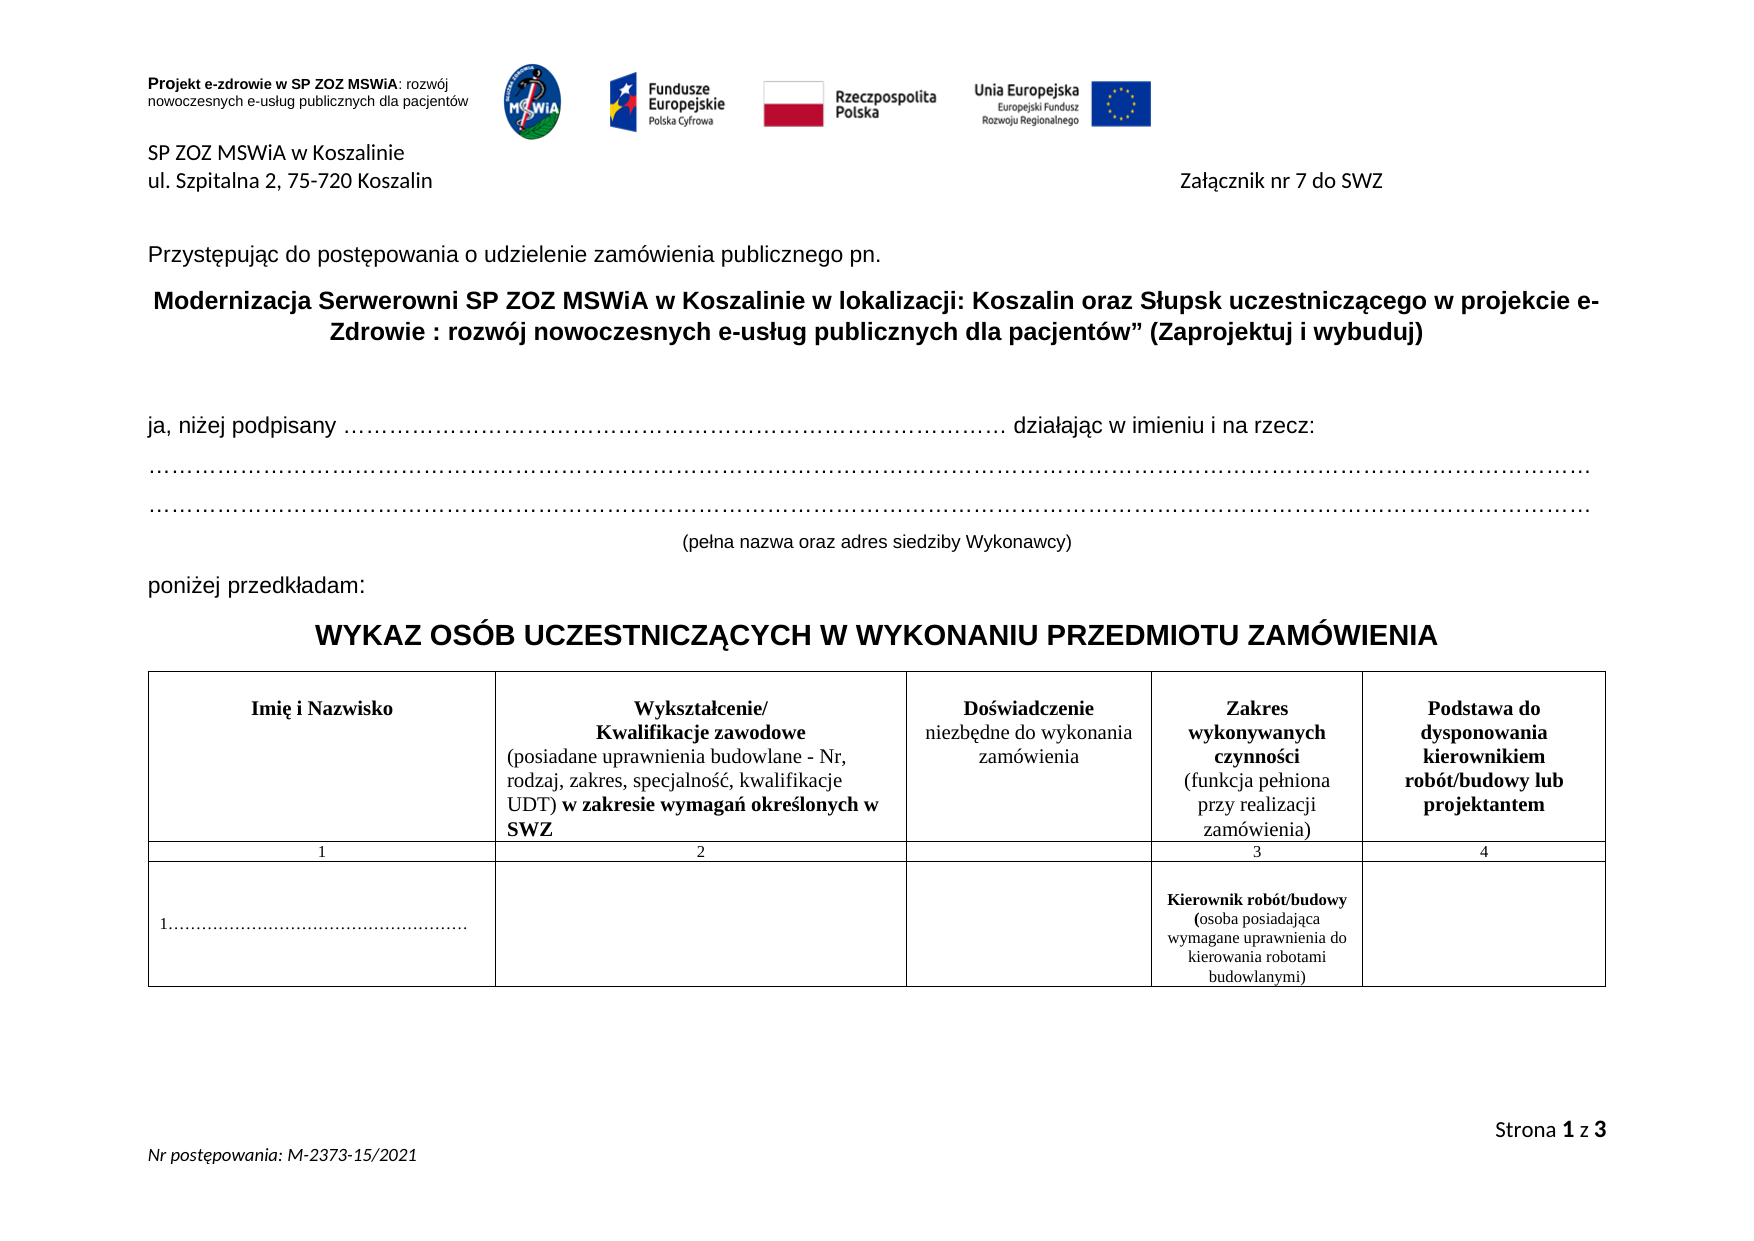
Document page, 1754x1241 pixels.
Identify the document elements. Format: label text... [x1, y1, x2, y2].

table_cell [1363, 862, 1605, 986]
table_cell [907, 862, 1151, 986]
text Przystępując do postępowania o udzielenie zamówienia publicznego pn. [148, 241, 1606, 267]
table_cell [907, 842, 1151, 861]
table_cell 1 [149, 842, 495, 861]
text ……………………………………………………………………………………………………………………………………………………………………………………………………………………………………………………………………………………………………………………………………………… [148, 452, 1606, 517]
table_header Imię i Nazwisko [149, 672, 495, 841]
text WYKAZ OSÓB UCZESTNICZĄCYCH W WYKONANIU PRZEDMIOTU ZAMÓWIENIA [148, 618, 1606, 652]
text poniżej przedkładam: [148, 571, 1606, 599]
table_cell 1……………………………………………… [149, 862, 495, 986]
text ja, niżej podpisany …………………………………………………………………………… działając w imieniu i na rzecz: [148, 412, 1606, 438]
picture [501, 62, 565, 143]
table_header Wykształcenie/ Kwalifikacje zawodowe (posiadane uprawnienia budowlane - Nr, rodzaj, zakres, specjalność, kwalifikacje UDT) w zakresie wymagań określonych w SWZ [496, 672, 906, 841]
table_header Zakres wykonywanych czynności (funkcja pełniona przy realizacji zamówienia) [1152, 672, 1362, 841]
text Modernizacja Serwerowni SP ZOZ MSWiA w Koszalinie w lokalizacji: Koszalin oraz Słupsk uczestniczącego w projekcie e-Zdrowie : rozwój nowoczesnych e-usług publicznych dla pacjentów” (Zaprojektuj i wybuduj) [148, 286, 1606, 346]
table_header Podstawa do dysponowania kierownikiem robót/budowy lub projektantem [1363, 672, 1605, 841]
table_cell 2 [496, 842, 906, 861]
table_header Doświadczenie niezbędne do wykonania zamówienia [907, 672, 1151, 841]
table_cell Kierownik robót/budowy (osoba posiadająca wymagane uprawnienia do kierowania robotami budowlanymi) [1152, 862, 1362, 986]
table_cell 4 [1363, 842, 1605, 861]
picture [597, 57, 1164, 147]
table_cell 3 [1152, 842, 1362, 861]
text (pełna nazwa oraz adres siedziby Wykonawcy) [148, 531, 1606, 552]
table_cell [496, 862, 906, 986]
